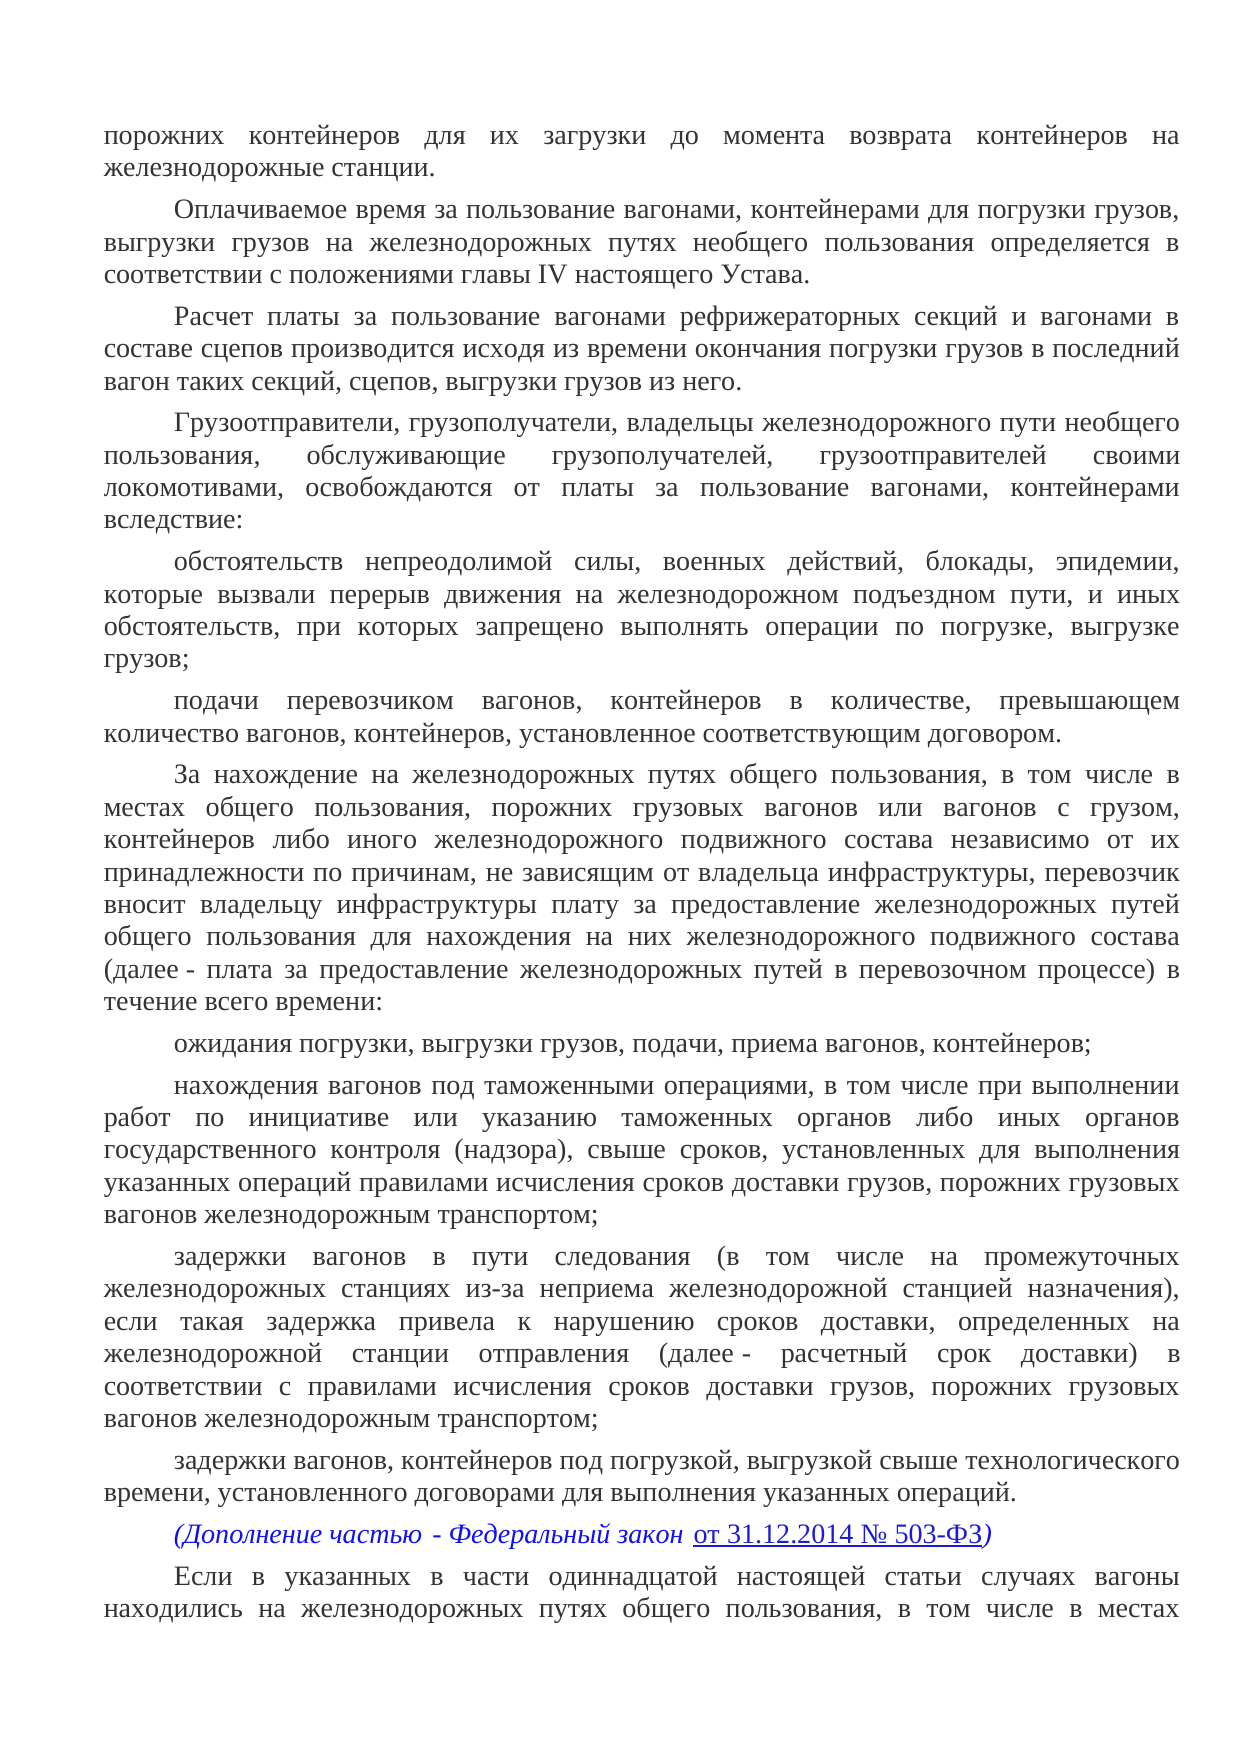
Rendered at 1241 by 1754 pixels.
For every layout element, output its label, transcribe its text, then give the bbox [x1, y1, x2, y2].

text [103, 118, 1181, 183]
text ожидания погрузки, выгрузки грузов, подачи, приема вагонов, контейнеров; [103, 1026, 1181, 1058]
text За нахождение на железнодорожных путях общего пользования, в том числе в местах общего пользования, порожних грузовых вагонов или вагонов с грузом, контейнеров либо иного железнодорожного подвижного состава независимо от их принадлежности по причинам, не зависящим от владельца инфраструктуры, перевозчик вносит владельцу инфраструктуры плату за предоставление железнодорожных путей общего пользования для нахождения на них железнодорожного подвижного состава (далее - плата за предоставление железнодорожных путей в перевозочном процессе) в течение всего времени: [103, 757, 1181, 1017]
text (Дополнение частью - Федеральный закон от 31.12.2014 № 503-ФЗ) [103, 1517, 1181, 1549]
text Расчет платы за пользование вагонами рефрижераторных секций и вагонами в составе сцепов производится исходя из времени окончания погрузки грузов в последний вагон таких секций, сцепов, выгрузки грузов из него. [103, 299, 1181, 396]
text задержки вагонов в пути следования (в том числе на промежуточных железнодорожных станциях из-за неприема железнодорожной станцией назначения), если такая задержка привела к нарушению сроков доставки, определенных на железнодорожной станции отправления (далее - расчетный срок доставки) в соответствии с правилами исчисления сроков доставки грузов, порожних грузовых вагонов железнодорожным транспортом; [103, 1239, 1181, 1433]
text подачи перевозчиком вагонов, контейнеров в количестве, превышающем количество вагонов, контейнеров, установленное соответствующим договором. [103, 683, 1181, 748]
text Оплачиваемое время за пользование вагонами, контейнерами для погрузки грузов, выгрузки грузов на железнодорожных путях необщего пользования определяется в соответствии с положениями главы IV настоящего Устава. [103, 192, 1181, 289]
text обстоятельств непреодолимой силы, военных действий, блокады, эпидемии, которые вызвали перерыв движения на железнодорожном подъездном пути, и иных обстоятельств, при которых запрещено выполнять операции по погрузке, выгрузке грузов; [103, 544, 1181, 674]
text нахождения вагонов под таможенными операциями, в том числе при выполнении работ по инициативе или указанию таможенных органов либо иных органов государственного контроля (надзора), свыше сроков, установленных для выполнения указанных операций правилами исчисления сроков доставки грузов, порожних грузовых вагонов железнодорожным транспортом; [103, 1068, 1181, 1230]
text Грузоотправители, грузополучатели, владельцы железнодорожного пути необщего пользования, обслуживающие грузополучателей, грузоотправителей своими локомотивами, освобождаются от платы за пользование вагонами, контейнерами вследствие: [103, 405, 1181, 535]
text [103, 1559, 1181, 1624]
text задержки вагонов, контейнеров под погрузкой, выгрузкой свыше технологического времени, установленного договорами для выполнения указанных операций. [103, 1443, 1181, 1508]
